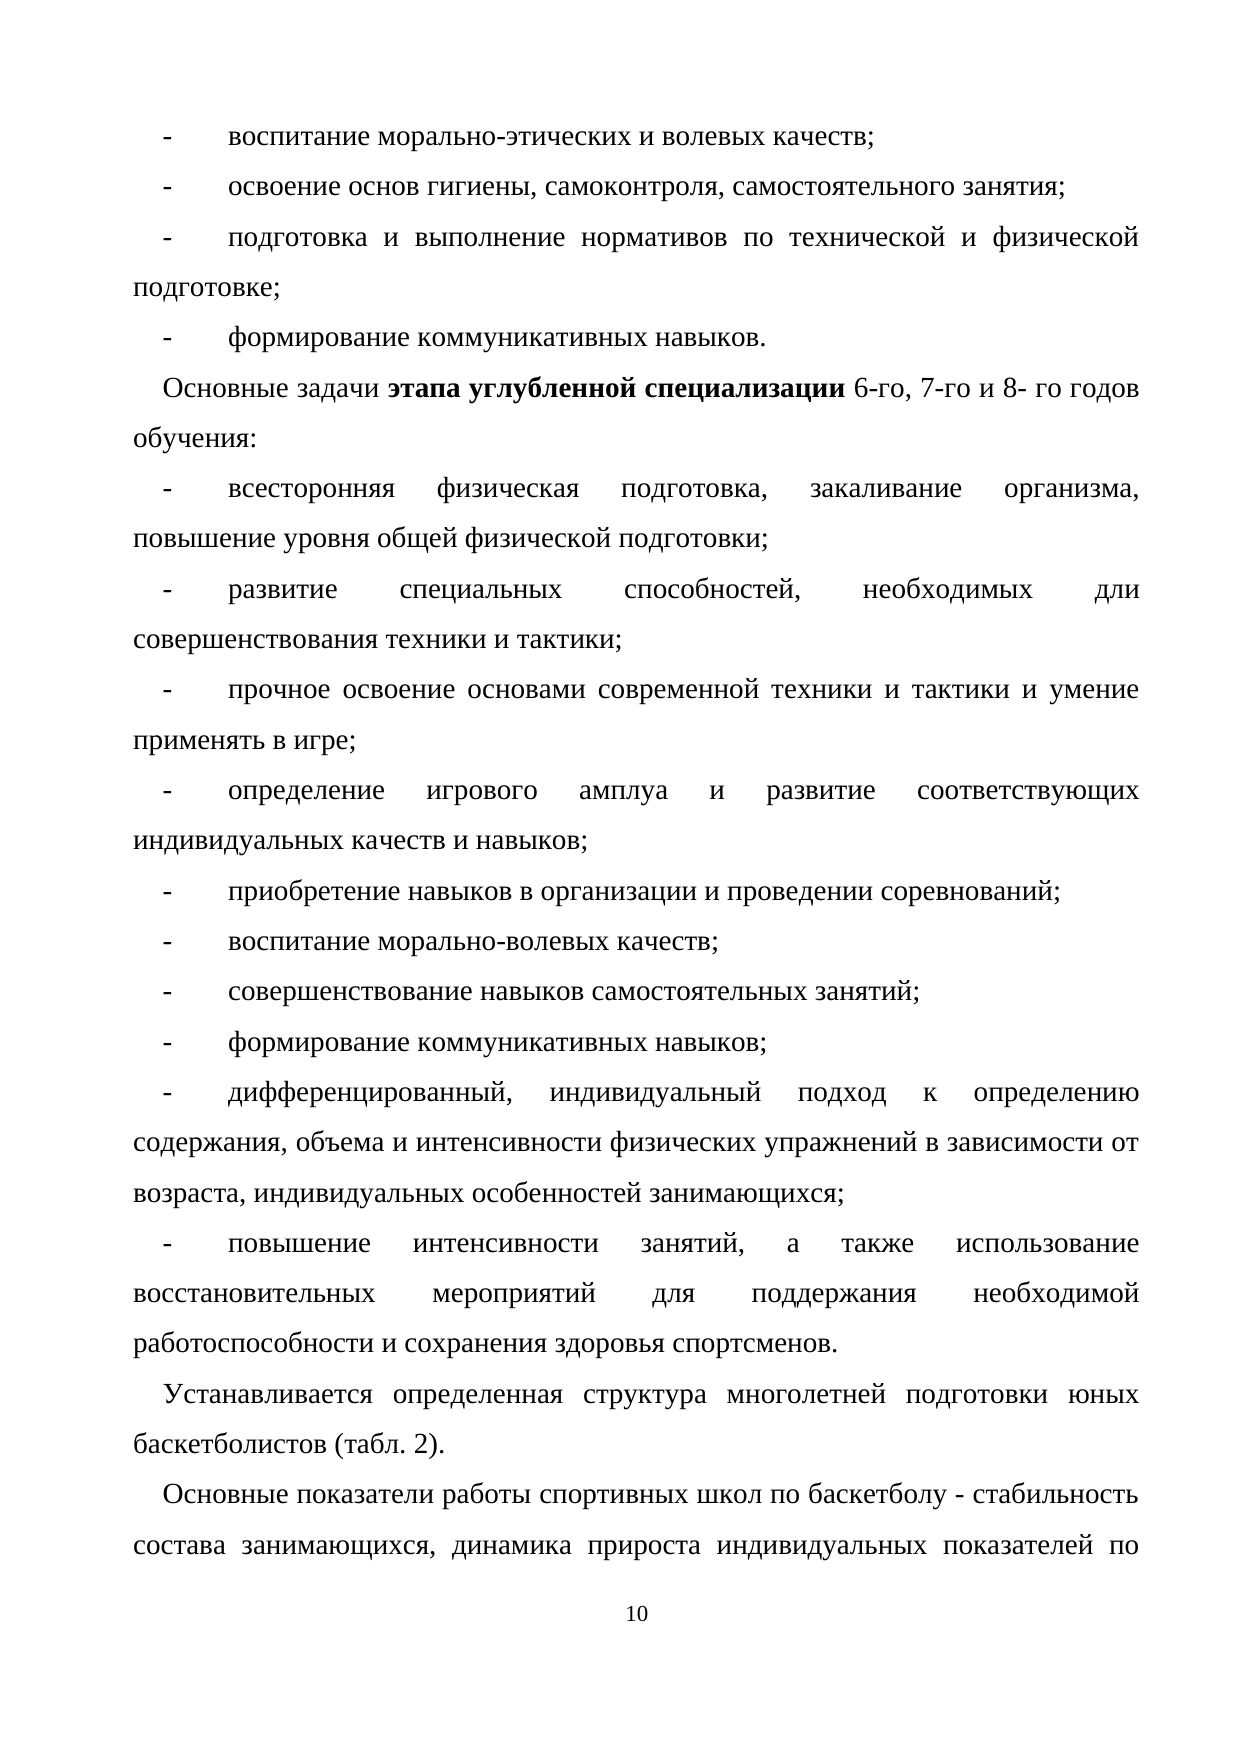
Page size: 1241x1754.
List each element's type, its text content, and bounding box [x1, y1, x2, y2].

list воспитание морально-этических и волевых качеств; [133, 118, 1140, 152]
text Устанавливается определенная структура многолетней подготовки юных баскетболистов (табл. 2). [133, 1376, 1140, 1460]
list совершенствование навыков самостоятельных занятий; [133, 973, 1140, 1007]
list прочное освоение основами современной техники и тактики и умение применять в игре; [133, 672, 1140, 755]
list формирование коммуникативных навыков; [133, 1024, 1140, 1057]
list освоение основ гигиены, самоконтроля, самостоятельного занятия; [133, 168, 1140, 202]
text Основные задачи этапа углубленной специализации 6-го, 7-го и 8- го годов обучения: [133, 370, 1140, 453]
list подготовка и выполнение нормативов по технической и физической подготовке; [133, 219, 1140, 303]
list дифференцированный, индивидуальный подход к определению содержания, объема и интенсивности физических упражнений в зависимости от возраста, индивидуальных особенностей занимающихся; [133, 1074, 1140, 1208]
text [133, 1477, 1140, 1560]
list определение игрового амплуа и развитие соответствующих индивидуальных качеств и навыков; [133, 772, 1140, 856]
list приобретение навыков в организации и проведении соревнований; [133, 873, 1140, 906]
list формирование коммуникативных навыков. [133, 319, 1140, 353]
list повышение интенсивности занятий, а также использование восстановительных мероприятий для поддержания необходимой работоспособности и сохранения здоровья спортсменов. [133, 1225, 1140, 1359]
list развитие специальных способностей, необходимых дли совершенствования техники и тактики; [133, 571, 1140, 655]
list всесторонняя физическая подготовка, закаливание организма, повышение уровня общей физической подготовки; [133, 470, 1140, 554]
list воспитание морально-волевых качеств; [133, 923, 1140, 957]
